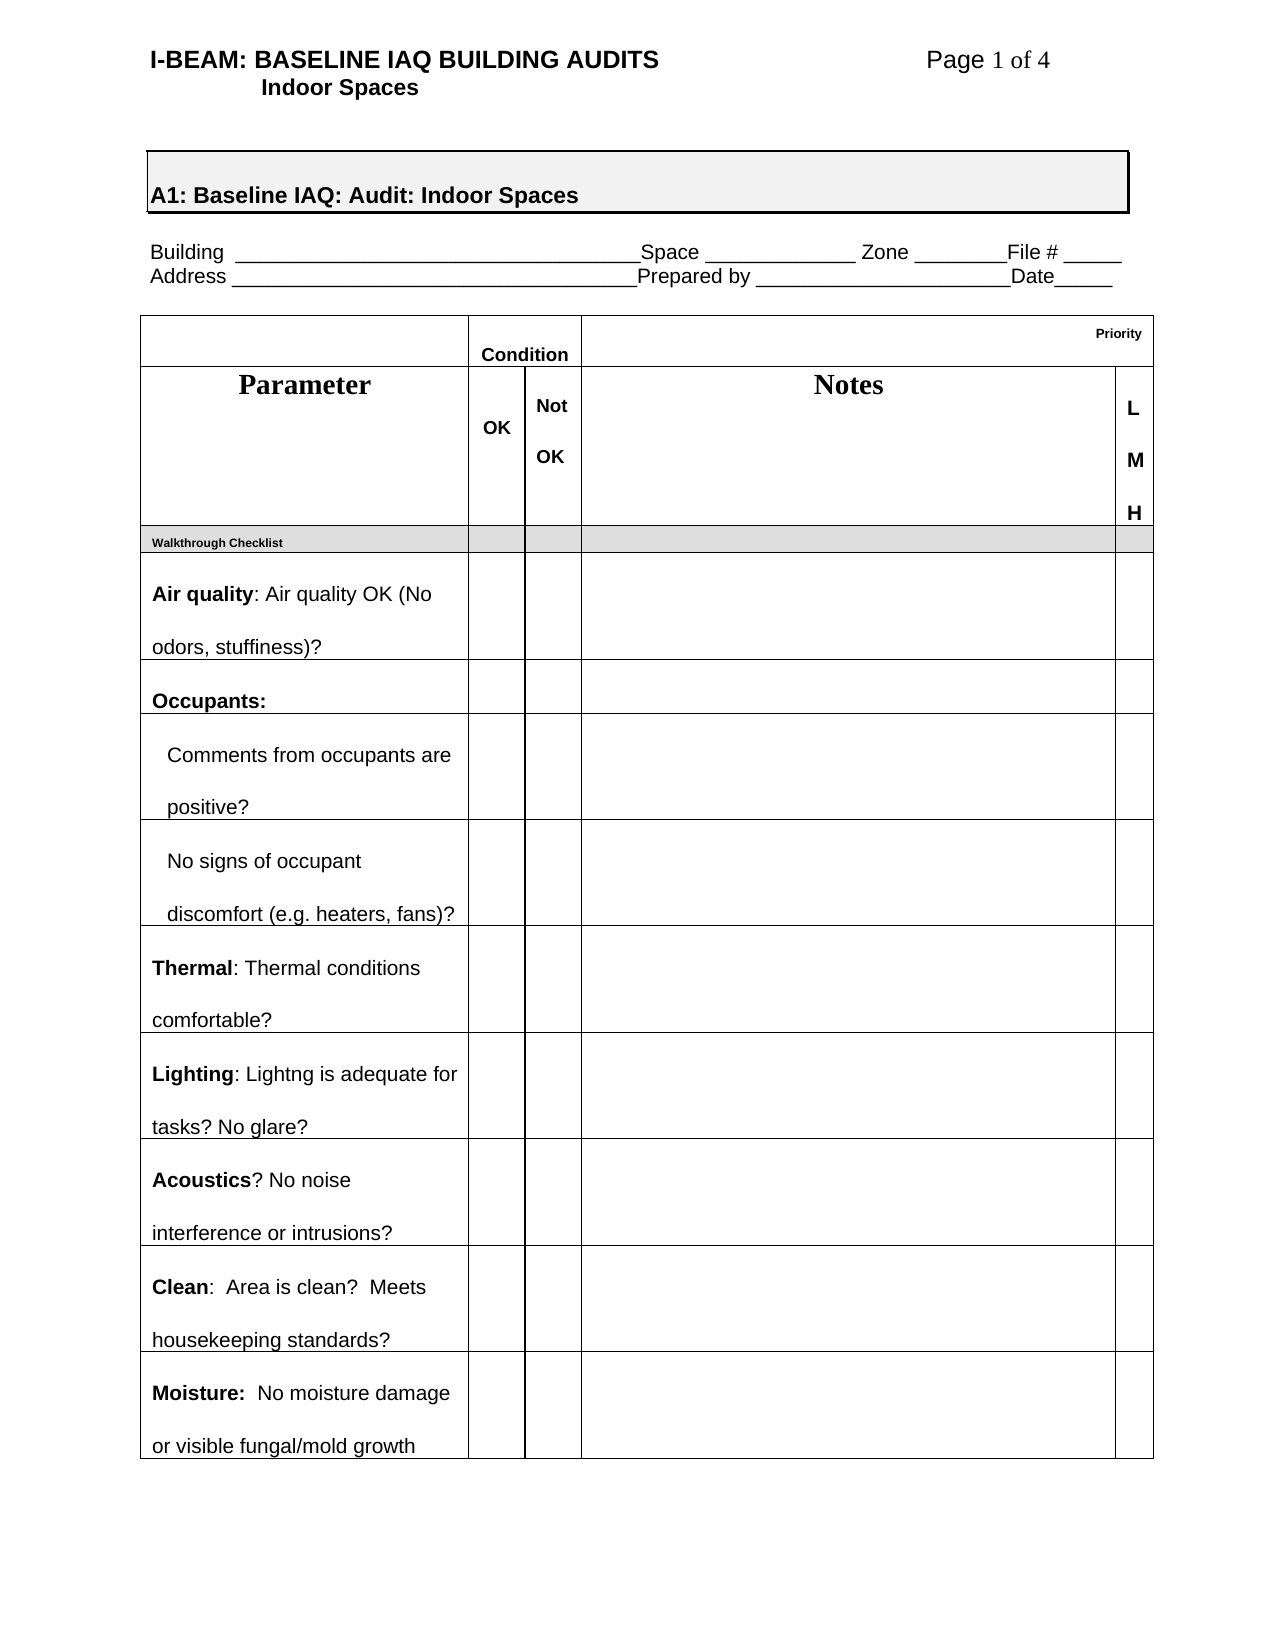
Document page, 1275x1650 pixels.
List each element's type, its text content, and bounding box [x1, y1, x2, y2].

table_cell Occupants: [141, 660, 468, 712]
table_cell [526, 714, 581, 819]
table_cell [582, 714, 1115, 819]
table_cell [469, 820, 524, 925]
table_cell [582, 660, 1115, 712]
table_cell [526, 660, 581, 712]
table_cell [469, 660, 524, 712]
table_cell Acoustics? No noise interference or intrusions? [141, 1139, 468, 1245]
table_cell [582, 553, 1115, 659]
table_cell [582, 1139, 1115, 1245]
table_cell Comments from occupants are positive? [141, 714, 468, 819]
table_cell OK [469, 367, 524, 525]
text Building ___________________________________Space _____________ Zone ________File # _____ [150, 240, 1125, 264]
table_cell [1116, 526, 1153, 552]
table_cell Walkthrough Checklist [141, 526, 468, 552]
table_cell [469, 553, 524, 659]
table_cell Parameter [141, 367, 468, 525]
table_cell [526, 1033, 581, 1138]
table_cell [1116, 1352, 1153, 1458]
table_cell [582, 1246, 1115, 1351]
table_cell [1116, 926, 1153, 1032]
table_cell [469, 1352, 524, 1458]
table_cell [526, 820, 581, 925]
table_cell [582, 926, 1115, 1032]
table_cell [526, 526, 581, 552]
table_cell [1116, 1246, 1153, 1351]
table_cell [1116, 660, 1153, 712]
table_cell [526, 1139, 581, 1245]
table_cell [582, 1033, 1115, 1138]
table_header Priority [582, 316, 1153, 366]
table_cell [526, 553, 581, 659]
table_cell Not OK [526, 367, 581, 525]
table_cell Lighting: Lightng is adequate for tasks? No glare? [141, 1033, 468, 1138]
table_cell [1116, 1033, 1153, 1138]
table_cell Air quality: Air quality OK (No odors, stuffiness)? [141, 553, 468, 659]
table_header [141, 316, 468, 366]
table_cell [469, 1246, 524, 1351]
table_cell [1116, 714, 1153, 819]
table_cell [469, 1033, 524, 1138]
table_cell [1116, 553, 1153, 659]
table_cell Thermal: Thermal conditions comfortable? [141, 926, 468, 1032]
table_cell [526, 926, 581, 1032]
text Address ___________________________________Prepared by ______________________Date_____ [150, 264, 1125, 288]
table_cell [582, 1352, 1115, 1458]
table_header Condition [469, 316, 581, 366]
table_cell [469, 714, 524, 819]
text A1: Baseline IAQ: Audit: Indoor Spaces [148, 152, 1127, 211]
table_cell [1116, 1139, 1153, 1245]
table_cell Moisture: No moisture damage or visible fungal/mold growth [141, 1352, 468, 1458]
table_cell Notes [582, 367, 1115, 525]
table_cell L M H [1116, 367, 1153, 525]
table_cell [1116, 820, 1153, 925]
table_cell No signs of occupant discomfort (e.g. heaters, fans)? [141, 820, 468, 925]
table_cell [469, 526, 524, 552]
table_cell Clean: Area is clean? Meets housekeeping standards? [141, 1246, 468, 1351]
table_cell [582, 820, 1115, 925]
table_cell [469, 926, 524, 1032]
table_cell [526, 1352, 581, 1458]
table_cell [582, 526, 1115, 552]
table_cell [526, 1246, 581, 1351]
table_cell [469, 1139, 524, 1245]
